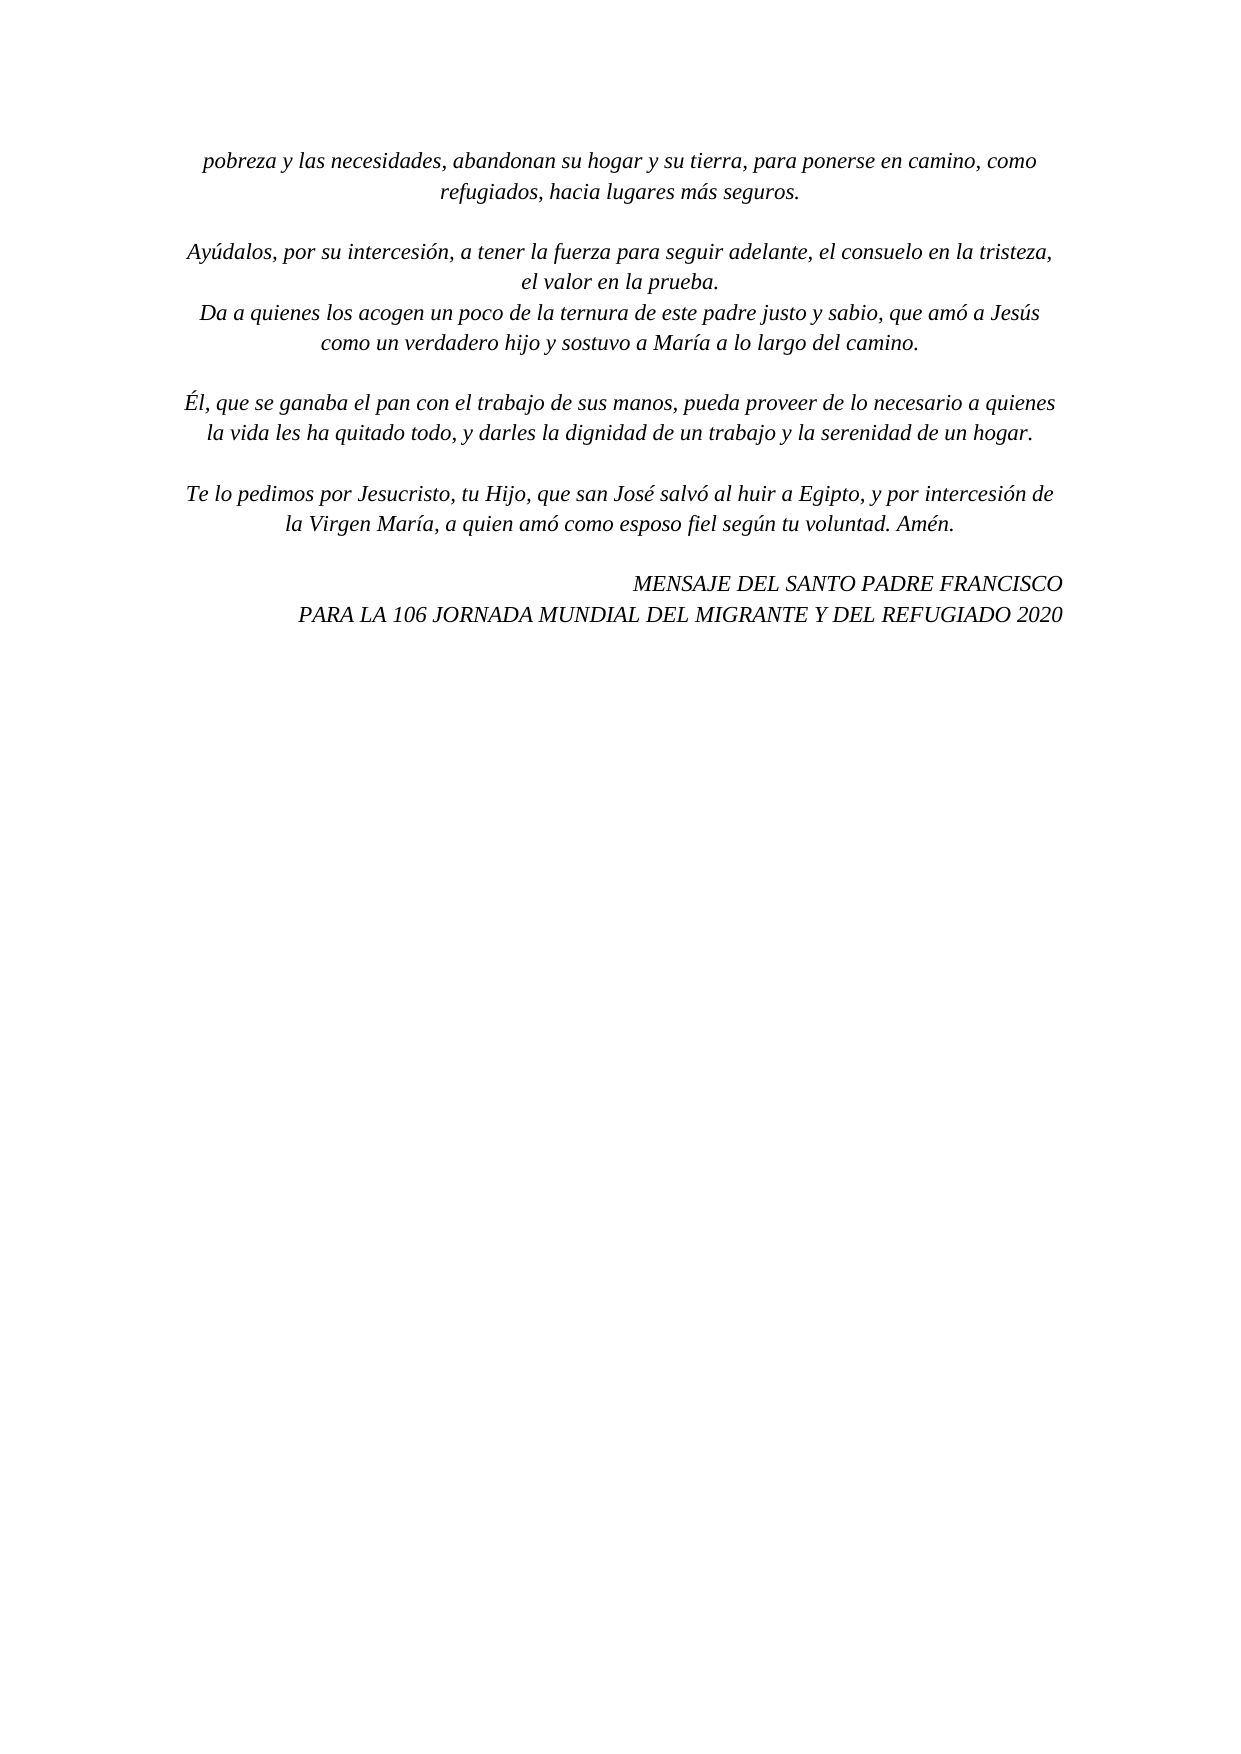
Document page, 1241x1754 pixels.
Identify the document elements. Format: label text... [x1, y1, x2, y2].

text MENSAJE DEL SANTO PADRE FRANCISCO [177, 571, 1063, 597]
text Da a quienes los acogen un poco de la ternura de este padre justo y sabio, que amó a Jesús como un verdadero hijo y sostuvo a María a lo largo del camino. [177, 299, 1063, 355]
text Él, que se ganaba el pan con el trabajo de sus manos, pueda proveer de lo necesario a quienes la vida les ha quitado todo, y darles la dignidad de un trabajo y la serenidad de un hogar. [177, 389, 1063, 446]
text Ayúdalos, por su intercesión, a tener la fuerza para seguir adelante, el consuelo en la tristeza, el valor en la prueba. [177, 238, 1063, 295]
text PARA LA 106 JORNADA MUNDIAL DEL MIGRANTE Y DEL REFUGIADO 2020 [177, 601, 1063, 627]
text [177, 148, 1063, 204]
text Te lo pedimos por Jesucristo, tu Hijo, que san José salvó al huir a Egipto, y por intercesión de la Virgen María, a quien amó como esposo fiel según tu voluntad. Amén. [177, 480, 1063, 536]
